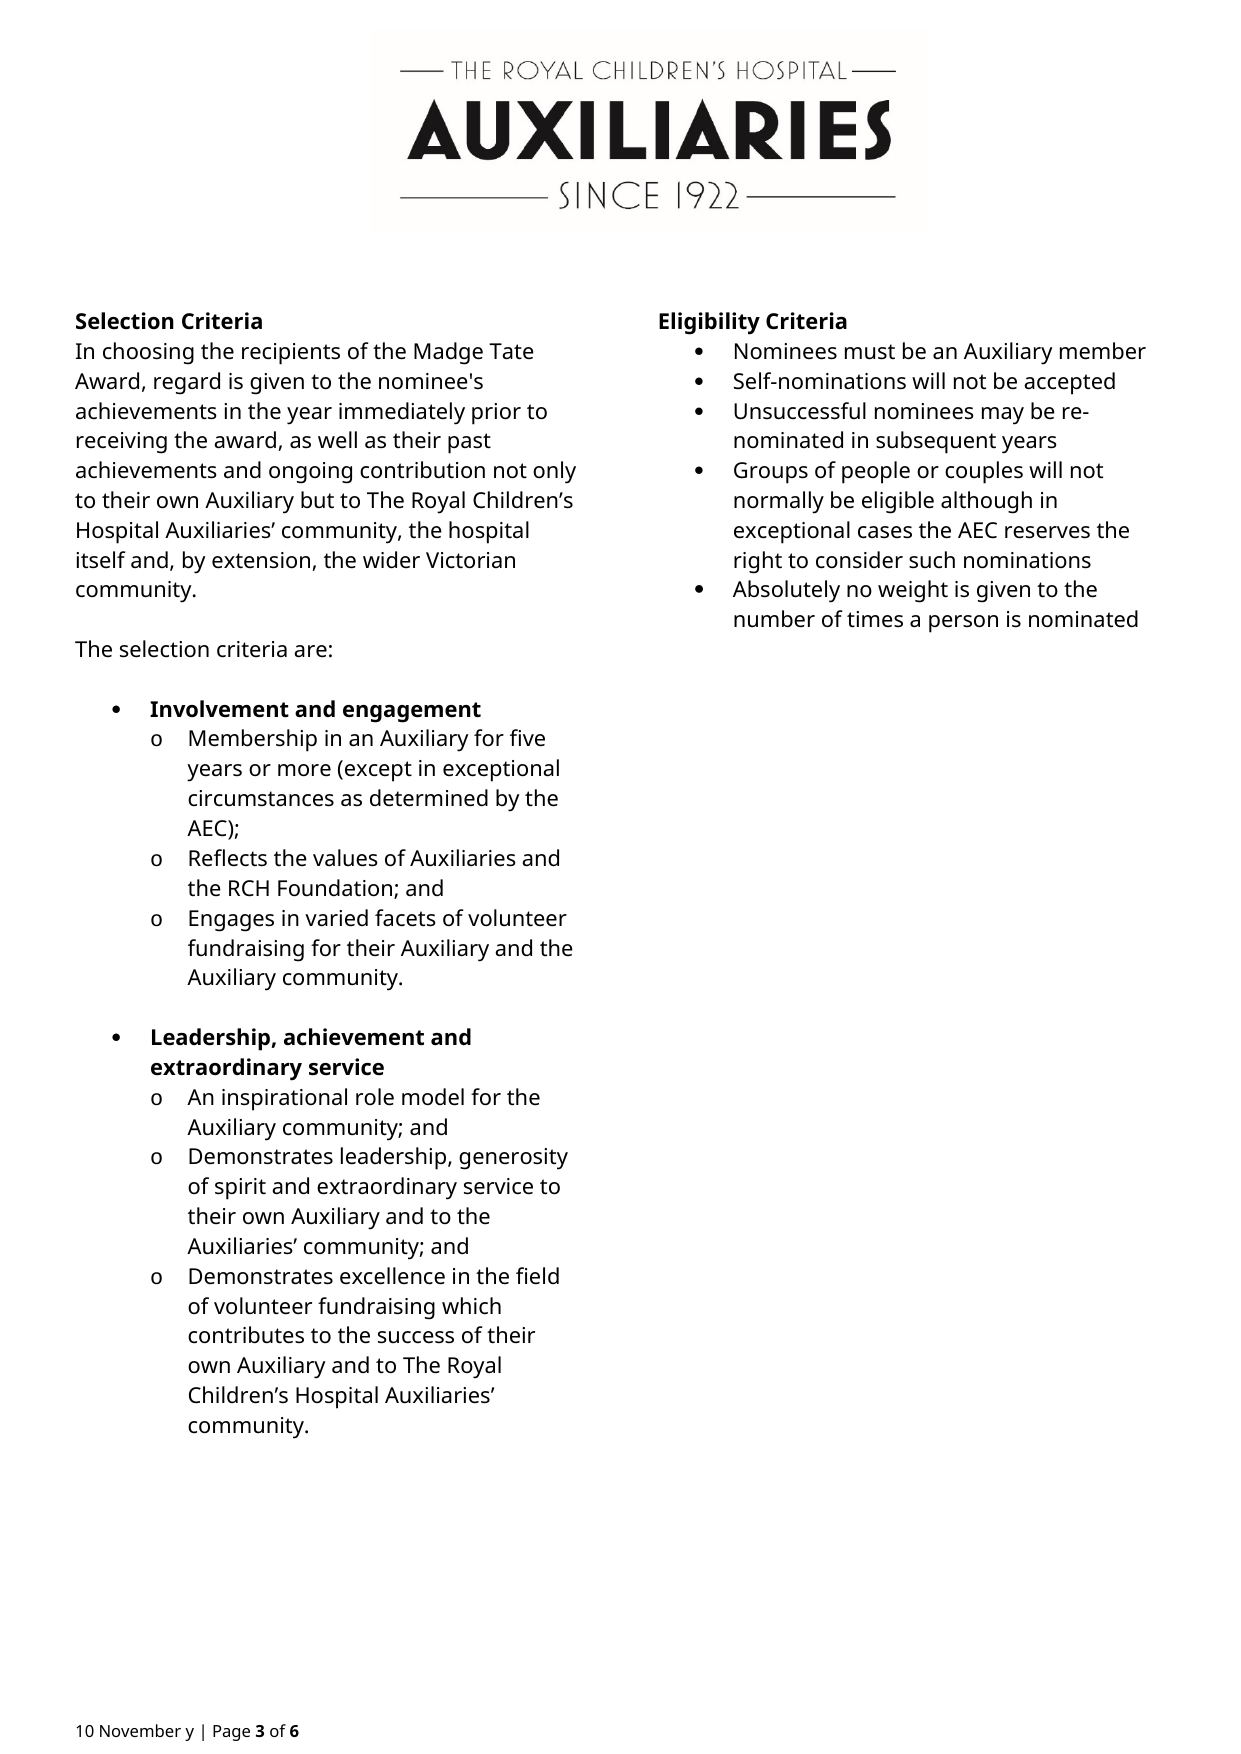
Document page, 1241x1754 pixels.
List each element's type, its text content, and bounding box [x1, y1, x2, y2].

picture [371, 29, 928, 232]
list Engages in varied facets of volunteer fundraising for their Auxiliary and the Auxiliary community. [150, 903, 583, 992]
list An inspirational role model for the Auxiliary community; and [150, 1082, 583, 1141]
list Membership in an Auxiliary for five years or more (except in exceptional circumstances as determined by the AEC); [150, 723, 583, 843]
text In choosing the recipients of the Madge Tate Award, regard is given to the nominee's achievements in the year immediately prior to receiving the award, as well as their past achievements and ongoing contribution not only to their own Auxiliary but to The Royal Children’s Hospital Auxiliaries’ community, the hospital itself and, by extension, the wider Victorian community. [75, 336, 583, 604]
list Nominees must be an Auxiliary member [695, 336, 1165, 366]
text The selection criteria are: [75, 634, 583, 664]
list Demonstrates excellence in the field of volunteer fundraising which contributes to the success of their own Auxiliary and to The Royal Children’s Hospital Auxiliaries’ community. [150, 1261, 583, 1440]
text Eligibility Criteria [658, 306, 1165, 336]
list Absolutely no weight is given to the number of times a person is nominated [695, 574, 1165, 634]
list Leadership, achievement and extraordinary service [112, 1022, 583, 1082]
list Unsuccessful nominees may be re- nominated in subsequent years [695, 396, 1165, 455]
text Selection Criteria [75, 306, 583, 336]
list Self-nominations will not be accepted [695, 366, 1165, 396]
list Reflects the values of Auxiliaries and the RCH Foundation; and [150, 843, 583, 903]
list Demonstrates leadership, generosity of spirit and extraordinary service to their own Auxiliary and to the Auxiliaries’ community; and [150, 1141, 583, 1261]
list Involvement and engagement [112, 694, 583, 723]
list Groups of people or couples will not normally be eligible although in exceptional cases the AEC reserves the right to consider such nominations [695, 455, 1165, 574]
